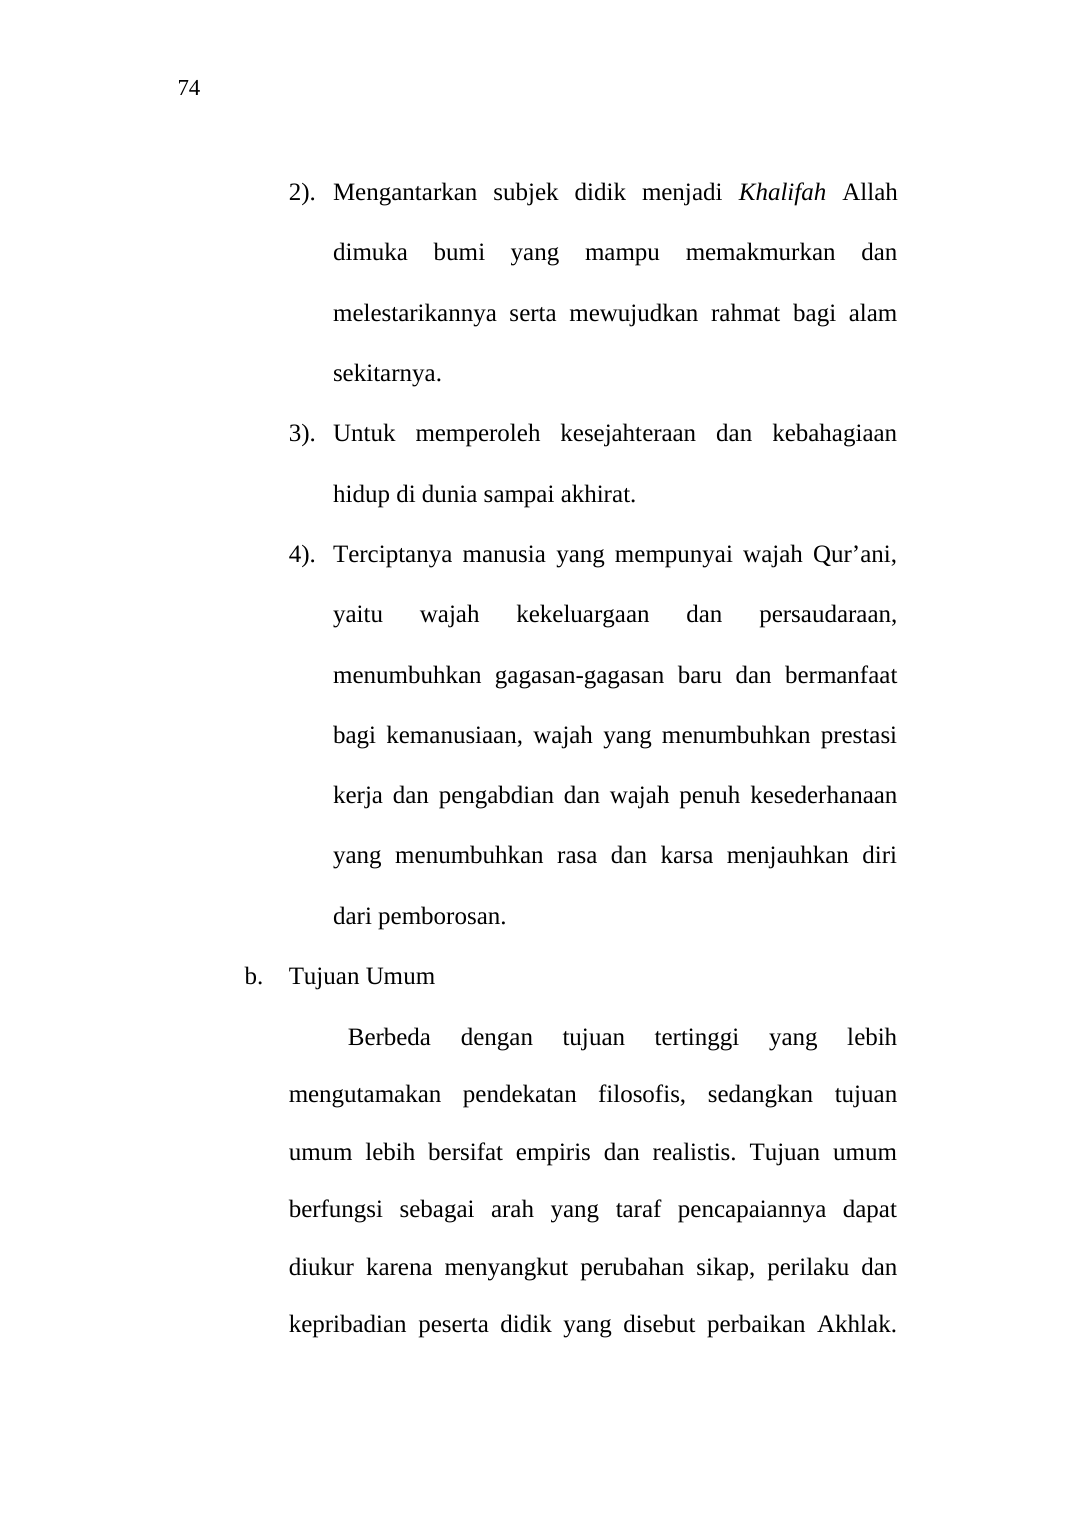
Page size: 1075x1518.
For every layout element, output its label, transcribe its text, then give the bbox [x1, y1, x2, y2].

list Mengantarkan subjek didik menjadi Khalifah Allah dimuka bumi yang mampu memakmurkan dan melestarikannya serta mewujudkan rahmat bagi alam sekitarnya. [288, 177, 898, 387]
list Tujuan Umum [244, 961, 898, 990]
list Untuk memperoleh kesejahteraan dan kebahagiaan hidup di dunia sampai akhirat. [288, 418, 898, 507]
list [288, 1022, 898, 1338]
list Terciptanya manusia yang mempunyai wajah Qur’ani, yaitu wajah kekeluargaan dan persaudaraan, menumbuhkan gagasan-gagasan baru dan bermanfaat bagi kemanusiaan, wajah yang menumbuhkan prestasi kerja dan pengabdian dan wajah penuh kesederhanaan yang menumbuhkan rasa dan karsa menjauhkan diri dari pemborosan. [288, 539, 898, 930]
